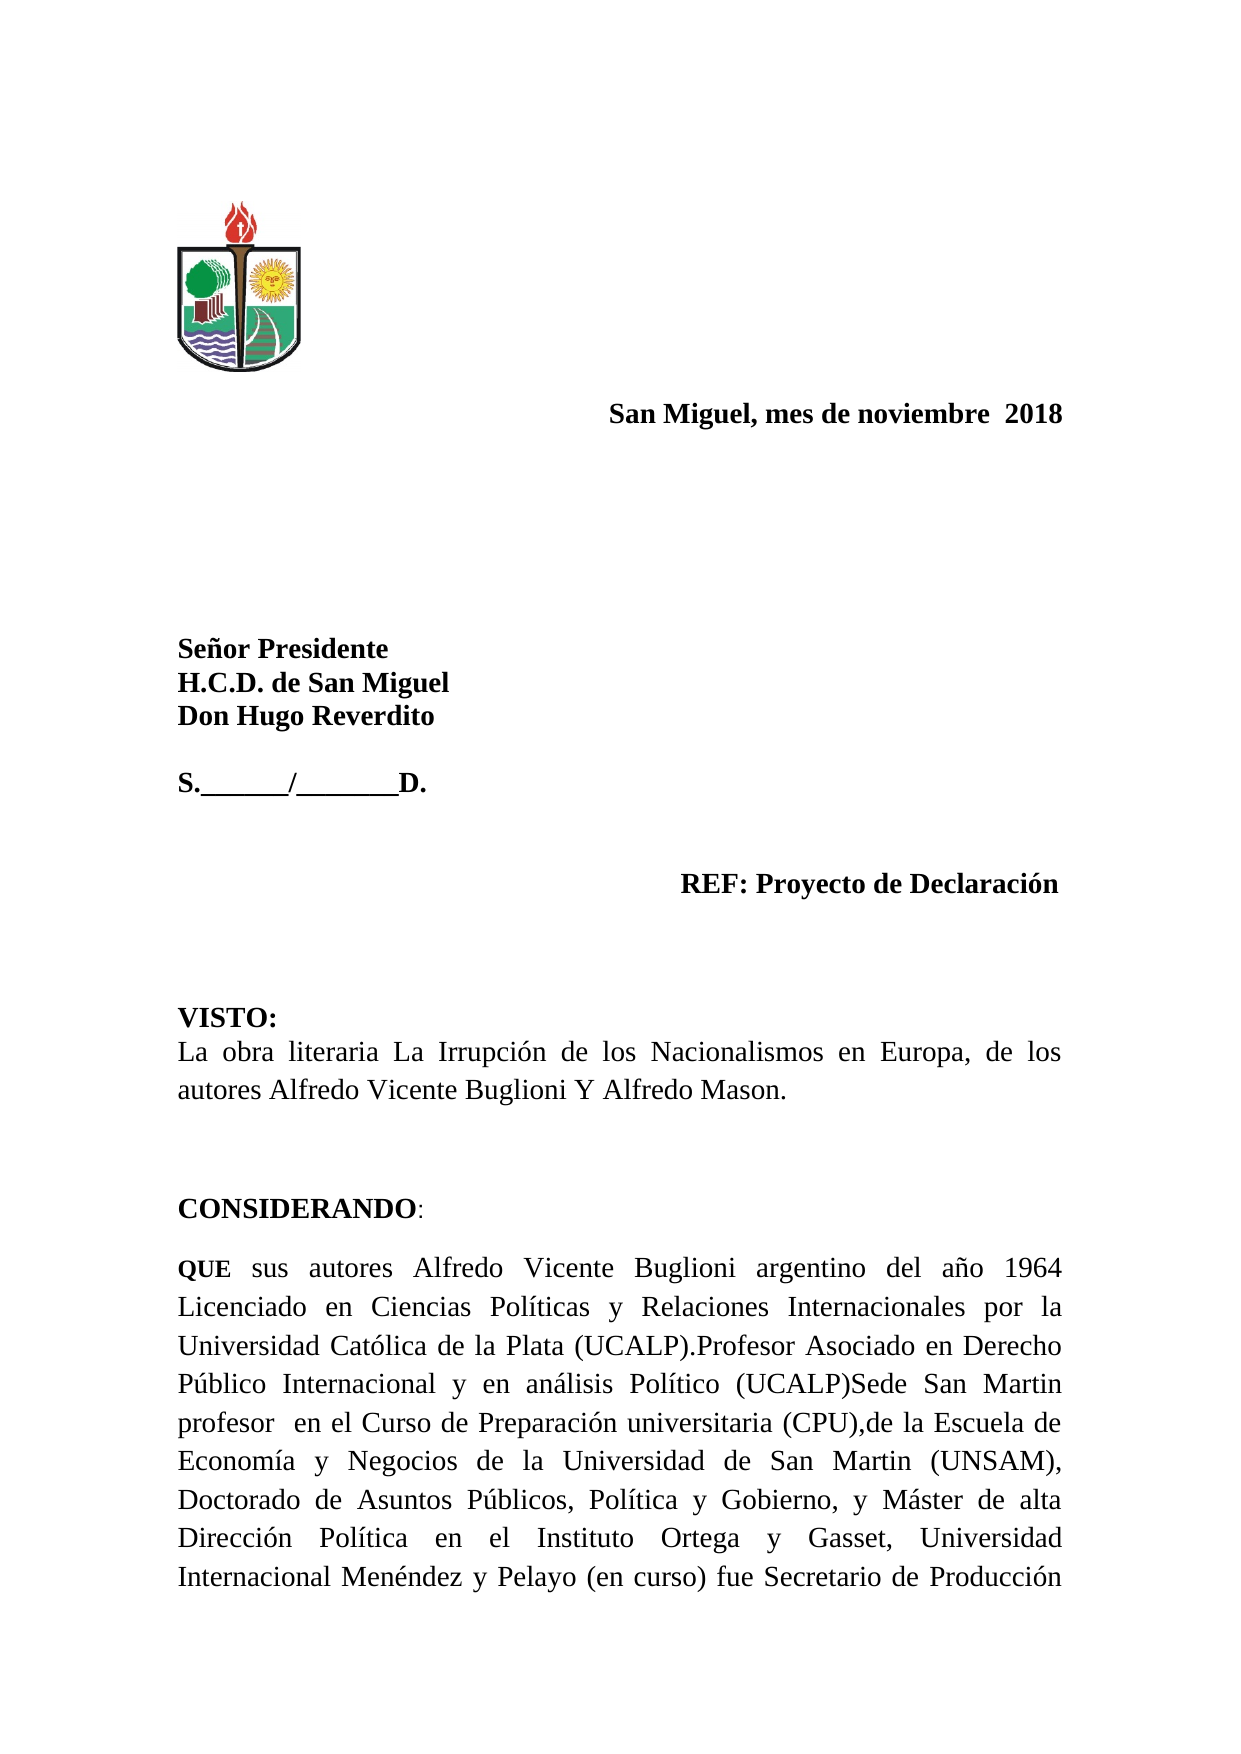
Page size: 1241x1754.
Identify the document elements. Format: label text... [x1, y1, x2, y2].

text S.______/_______D. [177, 766, 1063, 799]
text Don Hugo Reverdito [177, 698, 1063, 732]
text VISTO: [177, 1000, 1063, 1034]
text La obra literaria La Irrupción de los Nacionalismos en Europa, de los autores Alfredo Vicente Buglioni Y Alfredo Mason. [177, 1034, 1063, 1106]
text Señor Presidente [177, 631, 1063, 665]
text CONSIDERANDO: [177, 1191, 1063, 1225]
picture [177, 201, 301, 372]
text H.C.D. de San Miguel [177, 665, 1063, 698]
text REF: Proyecto de Declaración [177, 866, 1063, 900]
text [177, 1251, 1063, 1592]
text San Miguel, mes de noviembre 2018 [177, 397, 1063, 430]
